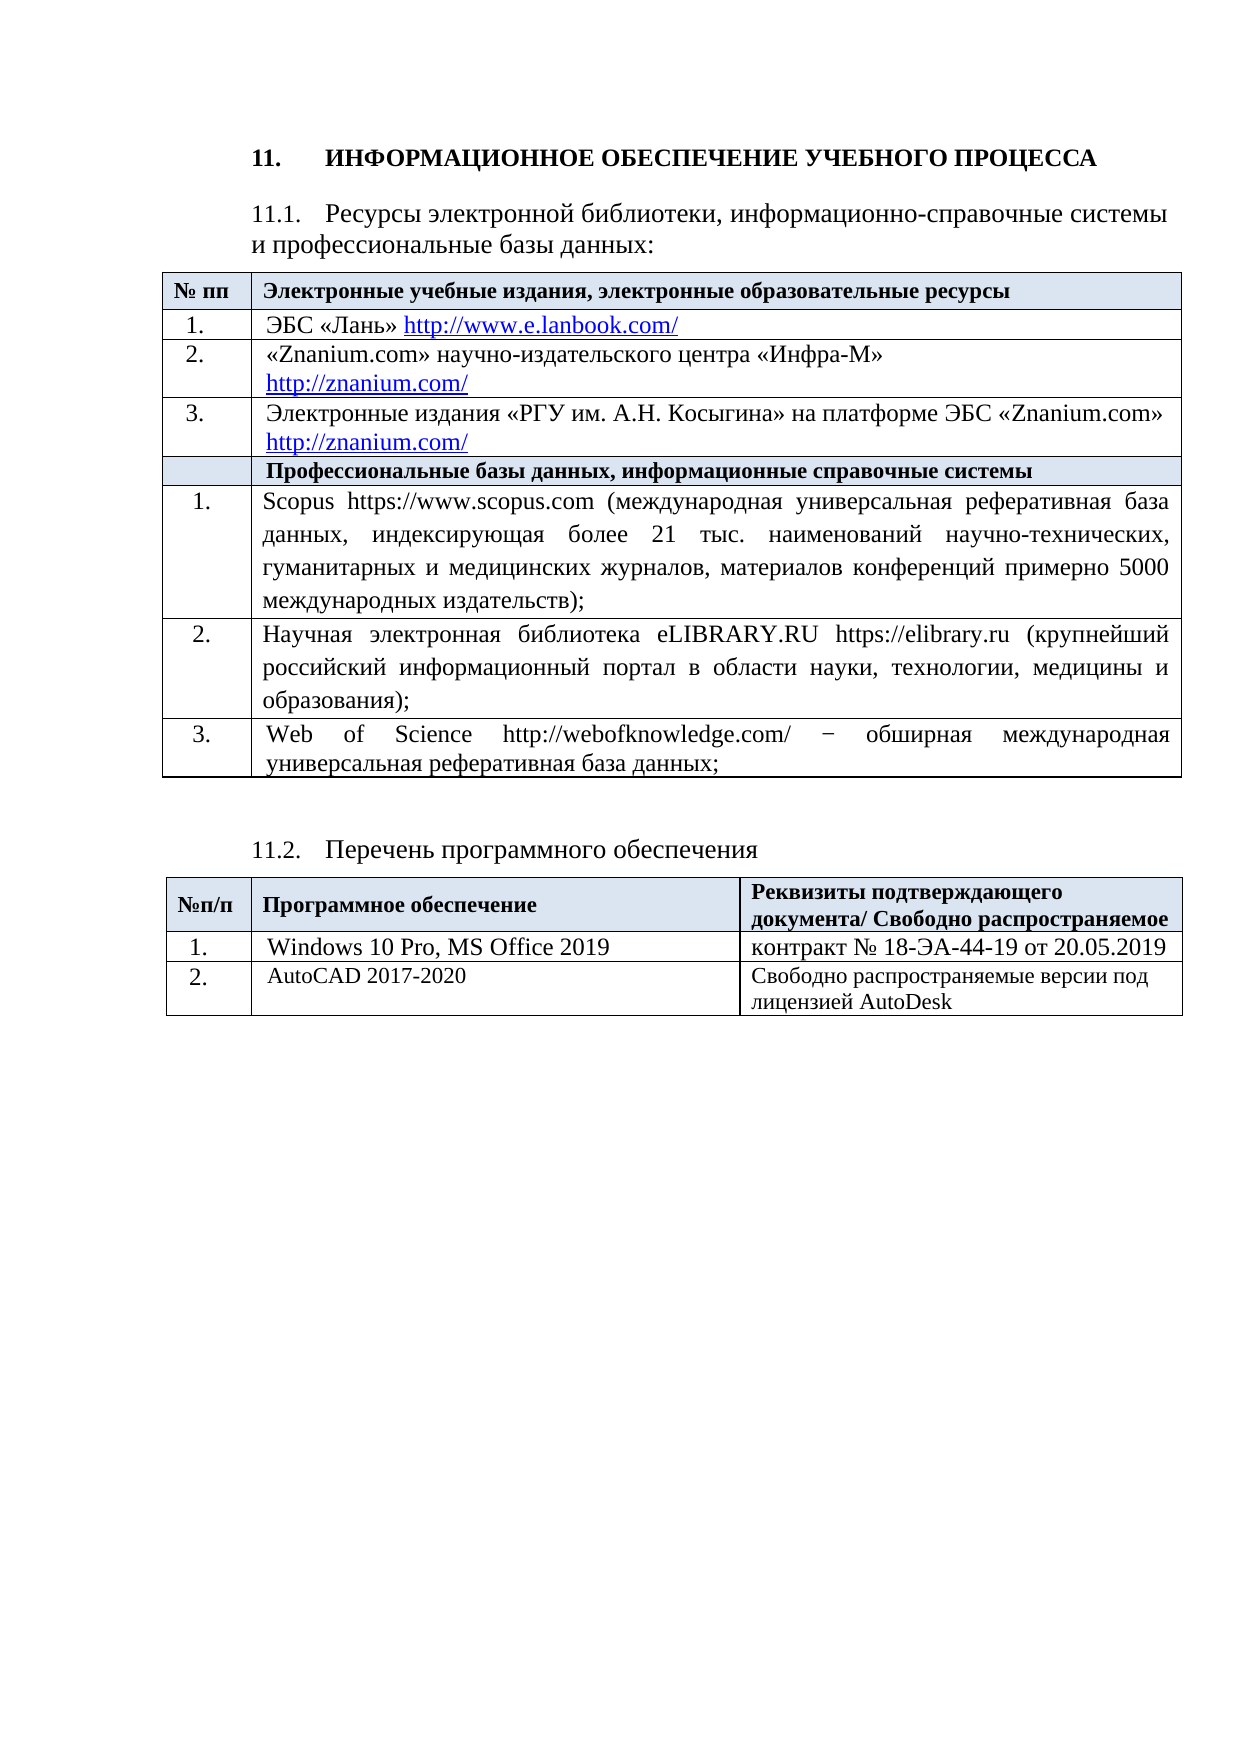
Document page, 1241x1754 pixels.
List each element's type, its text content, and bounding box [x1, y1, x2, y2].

table_cell [163, 310, 251, 338]
table_cell AutoCAD 2017-2020 [252, 962, 739, 1014]
table_header Программное обеспечение [252, 878, 739, 931]
table_header Реквизиты подтверждающего документа/ Свободно распространяемое [741, 878, 1182, 931]
table_cell Scopus https://www.scopus.com (международная универсальная реферативная база данных, индексирующая более 21 тыс. наименований научно-технических, гуманитарных и медицинских журналов, материалов конференций примерно 5000 международных издательств); [252, 486, 1181, 618]
table_cell Windows 10 Pro, MS Office 2019 [252, 932, 739, 961]
table_cell [163, 719, 251, 776]
table_cell контракт № 18-ЭА-44-19 от 20.05.2019 [741, 932, 1182, 961]
table_cell [163, 457, 251, 485]
table_cell Профессиональные базы данных, информационные справочные системы [252, 457, 1181, 485]
table_header Электронные учебные издания, электронные образовательные ресурсы [252, 273, 1181, 309]
table_cell Научная электронная библиотека еLIBRARY.RU https://elibrary.ru (крупнейший российский информационный портал в области науки, технологии, медицины и образования); [252, 619, 1181, 718]
table_cell «Znanium.com» научно-издательского центра «Инфра-М» http://znanium.com/ [252, 340, 1181, 397]
table_header №п/п [167, 878, 251, 931]
table_cell Cвободно распространяемые версии под лицензией AutoDesk [741, 962, 1182, 1014]
table_cell ЭБС «Лань» http://www.e.lanbook.com/ [252, 310, 1181, 338]
table_cell [163, 398, 251, 456]
table_cell [163, 619, 251, 718]
subtitle Ресурсы электронной библиотеки, информационно-справочные системы и профессиональные базы данных: [251, 197, 1181, 259]
table_cell [163, 486, 251, 618]
table_cell [167, 932, 251, 961]
table_cell Электронные издания «РГУ им. А.Н. Косыгина» на платформе ЭБС «Znanium.com» http://znanium.com/ [252, 398, 1181, 456]
table_cell Web of Science http://webofknowledge.com/ − обширная международная универсальная реферативная база данных; [252, 719, 1181, 776]
table_cell [167, 962, 251, 1014]
table_header № пп [163, 273, 251, 309]
subtitle Перечень программного обеспечения [251, 833, 1181, 865]
subtitle ИНФОРМАЦИОННОЕ ОБЕСПЕЧЕНИЕ УЧЕБНОГО ПРОЦЕССА [251, 143, 1181, 172]
table_cell [163, 340, 251, 397]
